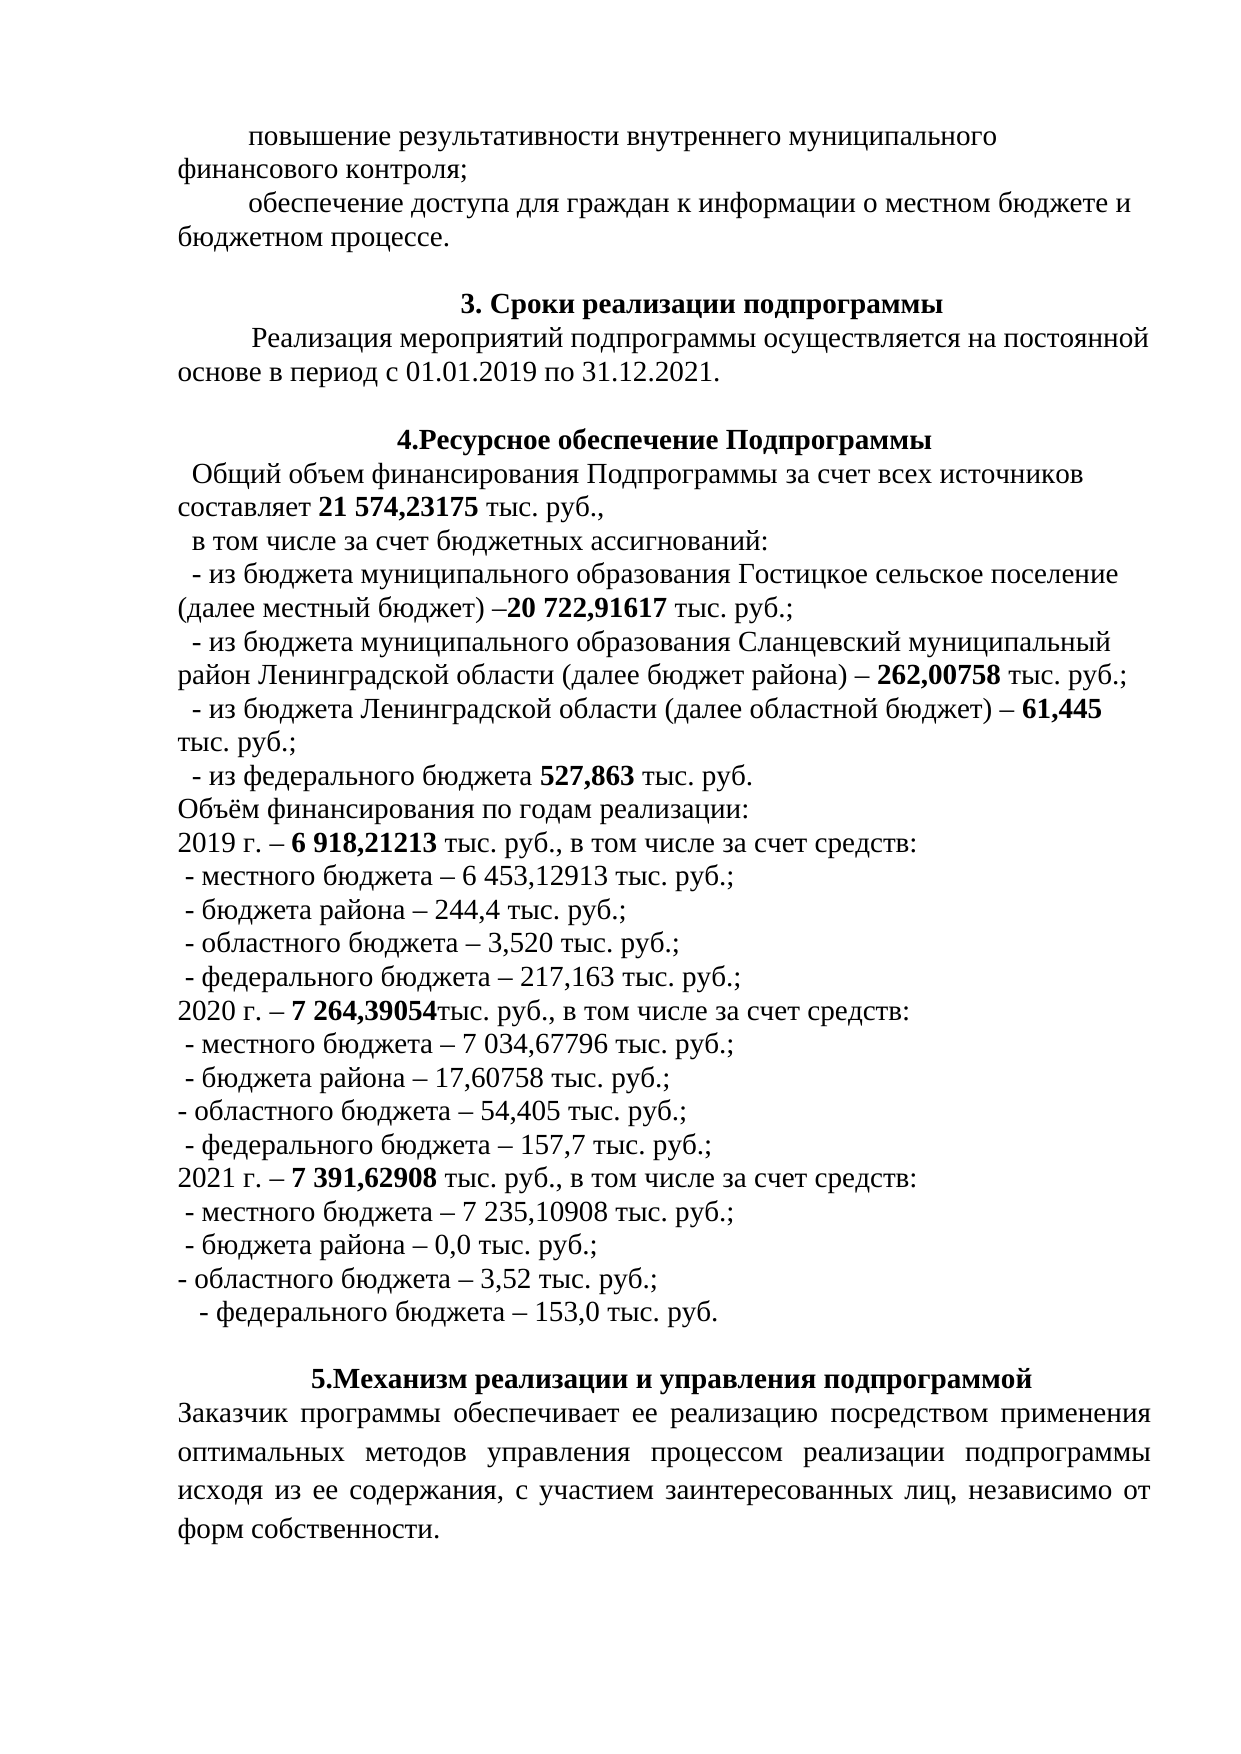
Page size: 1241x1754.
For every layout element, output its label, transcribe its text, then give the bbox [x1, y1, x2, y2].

text 2019 г. – 6 918,21213 тыс. руб., в том числе за счет средств: [177, 825, 1152, 858]
text 5.Механизм реализации и управления подпрограммой [177, 1362, 1152, 1395]
text - местного бюджета – 7 235,10908 тыс. руб.; [177, 1194, 1152, 1227]
text - из бюджета муниципального образования Сланцевский муниципальный район Ленинградской области (далее бюджет района) – 262,00758 тыс. руб.; [177, 624, 1152, 691]
text - областного бюджета – 54,405 тыс. руб.; [177, 1093, 1152, 1127]
list Заказчик программы обеспечивает ее реализацию посредством применения оптимальных методов управления процессом реализации подпрограммы исходя из ее содержания, с участием заинтересованных лиц, независимо от форм собственности. [177, 1395, 1152, 1544]
text - федерального бюджета – 157,7 тыс. руб.; [177, 1127, 1152, 1160]
text 3. Сроки реализации подпрограммы [177, 286, 1152, 319]
text - областного бюджета – 3,52 тыс. руб.; [177, 1261, 1152, 1294]
text - бюджета района – 244,4 тыс. руб.; [177, 892, 1152, 926]
text 2020 г. – 7 264,39054тыс. руб., в том числе за счет средств: [177, 993, 1152, 1026]
text - федерального бюджета – 217,163 тыс. руб.; [177, 959, 1152, 993]
text - из бюджета муниципального образования Гостицкое сельское поселение (далее местный бюджет) –20 722,91617 тыс. руб.; [177, 557, 1152, 624]
text - бюджета района – 17,60758 тыс. руб.; [177, 1060, 1152, 1093]
text - из федерального бюджета 527,863 тыс. руб. [177, 758, 1152, 791]
text 4.Ресурсное обеспечение Подпрограммы [177, 422, 1152, 456]
text Реализация мероприятий подпрограммы осуществляется на постоянной основе в период с 01.01.2019 по 31.12.2021. [177, 319, 1152, 388]
text - бюджета района – 0,0 тыс. руб.; [177, 1227, 1152, 1261]
text - местного бюджета – 6 453,12913 тыс. руб.; [177, 858, 1152, 892]
text Общий объем финансирования Подпрограммы за счет всех источников составляет 21 574,23175 тыс. руб., [177, 456, 1152, 523]
text 2021 г. – 7 391,62908 тыс. руб., в том числе за счет средств: [177, 1160, 1152, 1194]
text обеспечение доступа для граждан к информации о местном бюджете и бюджетном процессе. [177, 185, 1152, 252]
text - местного бюджета – 7 034,67796 тыс. руб.; [177, 1026, 1152, 1060]
text - из бюджета Ленинградской области (далее областной бюджет) – 61,445 тыс. руб.; [177, 691, 1152, 758]
text - федерального бюджета – 153,0 тыс. руб. [177, 1294, 1152, 1328]
text повышение результативности внутреннего муниципального финансового контроля; [177, 118, 1152, 185]
text - областного бюджета – 3,520 тыс. руб.; [177, 926, 1152, 959]
text в том числе за счет бюджетных ассигнований: [177, 523, 1152, 557]
text Объём финансирования по годам реализации: [177, 791, 1152, 825]
